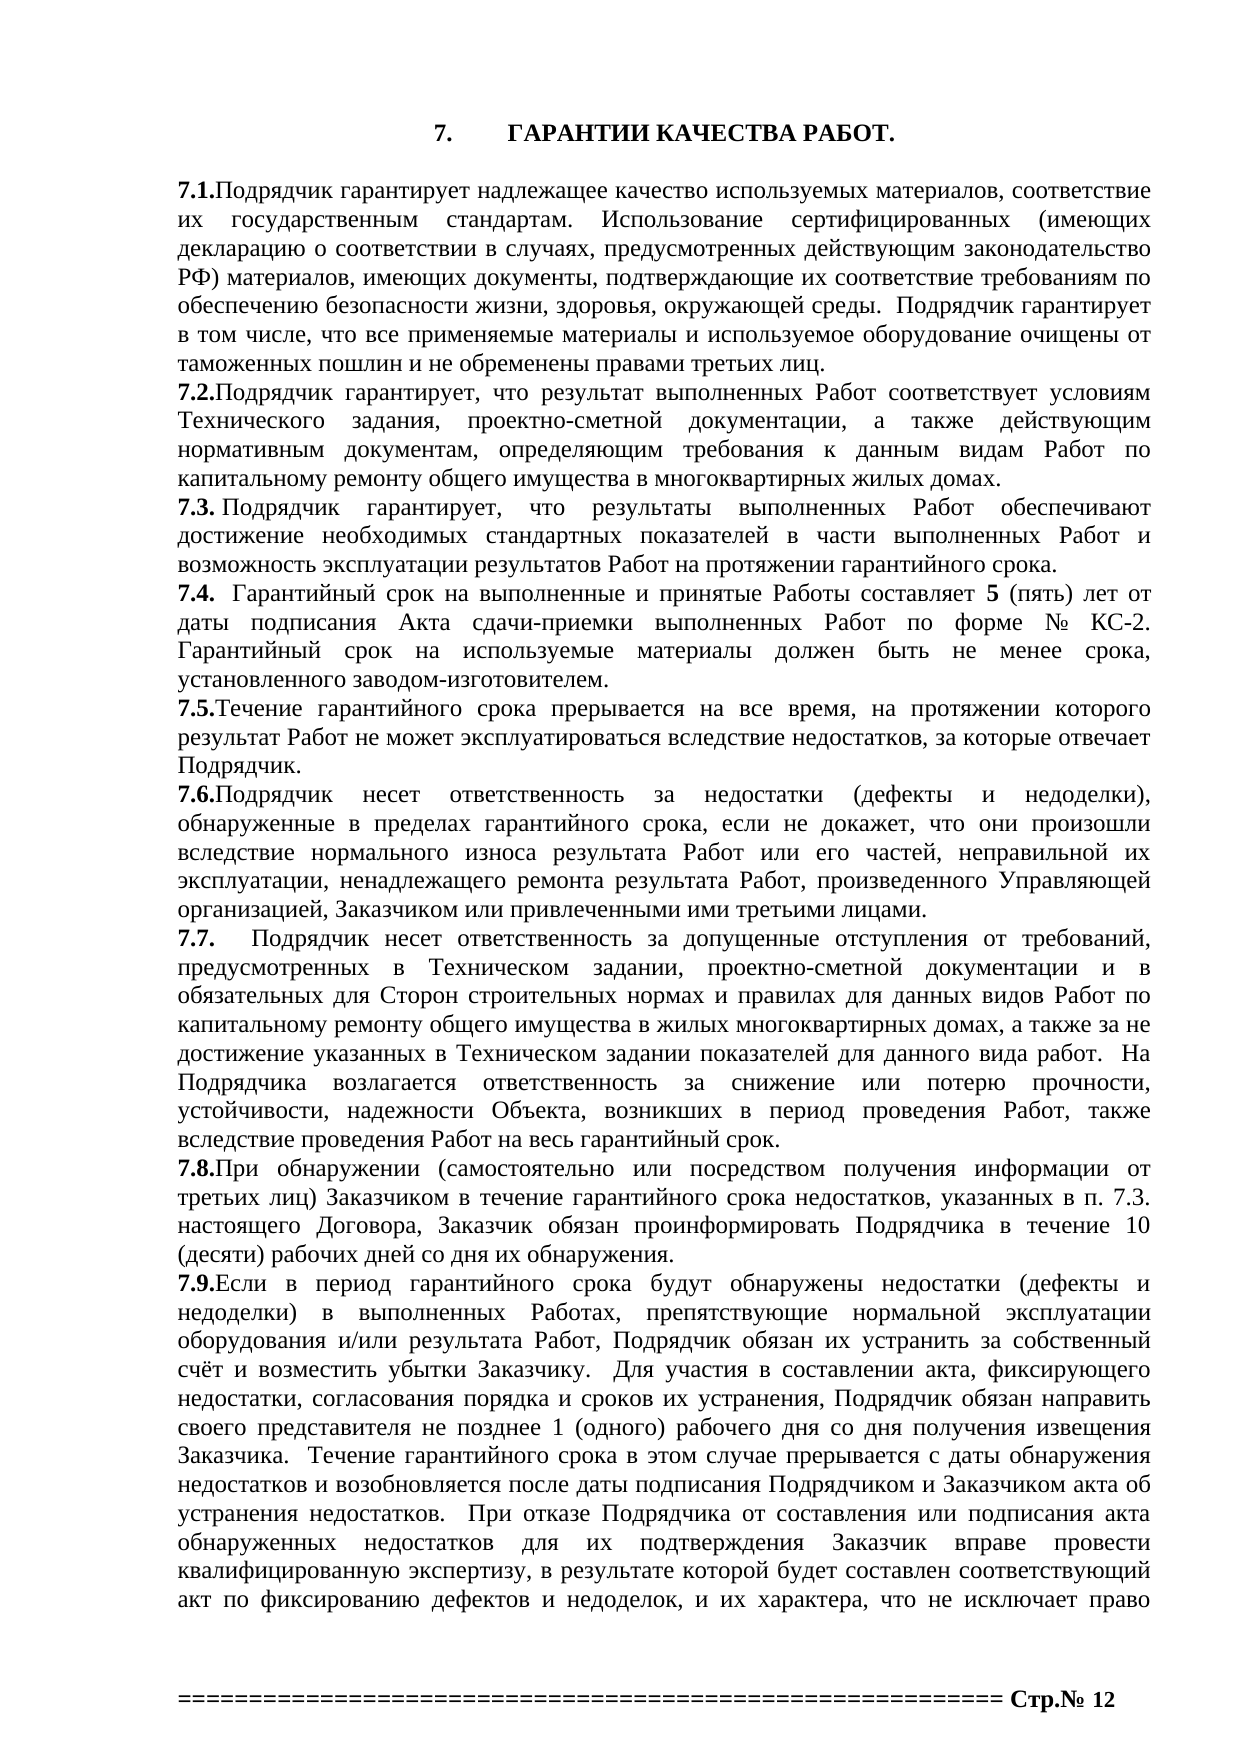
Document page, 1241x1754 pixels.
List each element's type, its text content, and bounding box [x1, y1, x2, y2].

list Подрядчик несет ответственность за недостатки (дефекты и недоделки), обнаруженные в пределах гарантийного срока, если не докажет, что они произошли вследствие нормального износа результата Работ или его частей, неправильной их эксплуатации, ненадлежащего ремонта результата Работ, произведенного Управляющей организацией, Заказчиком или привлеченными ими третьими лицами. [177, 779, 1152, 923]
list Подрядчик несет ответственность за допущенные отступления от требований, предусмотренных в Техническом задании, проектно-сметной документации и в обязательных для Сторон строительных нормах и правилах для данных видов Работ по капитальному ремонту общего имущества в жилых многоквартирных домах, а также за не достижение указанных в Техническом задании показателей для данного вида работ. На Подрядчика возлагается ответственность за снижение или потерю прочности, устойчивости, надежности Объекта, возникших в период проведения Работ, также вследствие проведения Работ на весь гарантийный срок. [177, 923, 1152, 1153]
list Подрядчик гарантирует надлежащее качество используемых материалов, соответствие их государственным стандартам. Использование сертифицированных (имеющих декларацию о соответствии в случаях, предусмотренных действующим законодательство РФ) материалов, имеющих документы, подтверждающие их соответствие требованиям по обеспечению безопасности жизни, здоровья, окружающей среды. Подрядчик гарантирует в том числе, что все применяемые материалы и используемое оборудование очищены от таможенных пошлин и не обременены правами третьих лиц. [177, 176, 1152, 377]
list Подрядчик гарантирует, что результаты выполненных Работ обеспечивают достижение необходимых стандартных показателей в части выполненных Работ и возможность эксплуатации результатов Работ на протяжении гарантийного срока. [177, 492, 1152, 578]
text 7. ГАРАНТИИ КАЧЕСТВА РАБОТ. [177, 118, 1152, 147]
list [177, 1268, 1152, 1613]
list При обнаружении (самостоятельно или посредством получения информации от третьих лиц) Заказчиком в течение гарантийного срока недостатков, указанных в п. 7.3. настоящего Договора, Заказчик обязан проинформировать Подрядчика в течение 10 (десяти) рабочих дней со дня их обнаружения. [177, 1153, 1152, 1268]
list Подрядчик гарантирует, что результат выполненных Работ соответствует условиям Технического задания, проектно-сметной документации, а также действующим нормативным документам, определяющим требования к данным видам Работ по капитальному ремонту общего имущества в многоквартирных жилых домах. [177, 377, 1152, 492]
list Гарантийный срок на выполненные и принятые Работы составляет 5 (пять) лет от даты подписания Акта сдачи-приемки выполненных Работ по форме № КС-2. Гарантийный срок на используемые материалы должен быть не менее срока, установленного заводом-изготовителем. [177, 578, 1152, 693]
list Течение гарантийного срока прерывается на все время, на протяжении которого результат Работ не может эксплуатироваться вследствие недостатков, за которые отвечает Подрядчик. [177, 693, 1152, 779]
